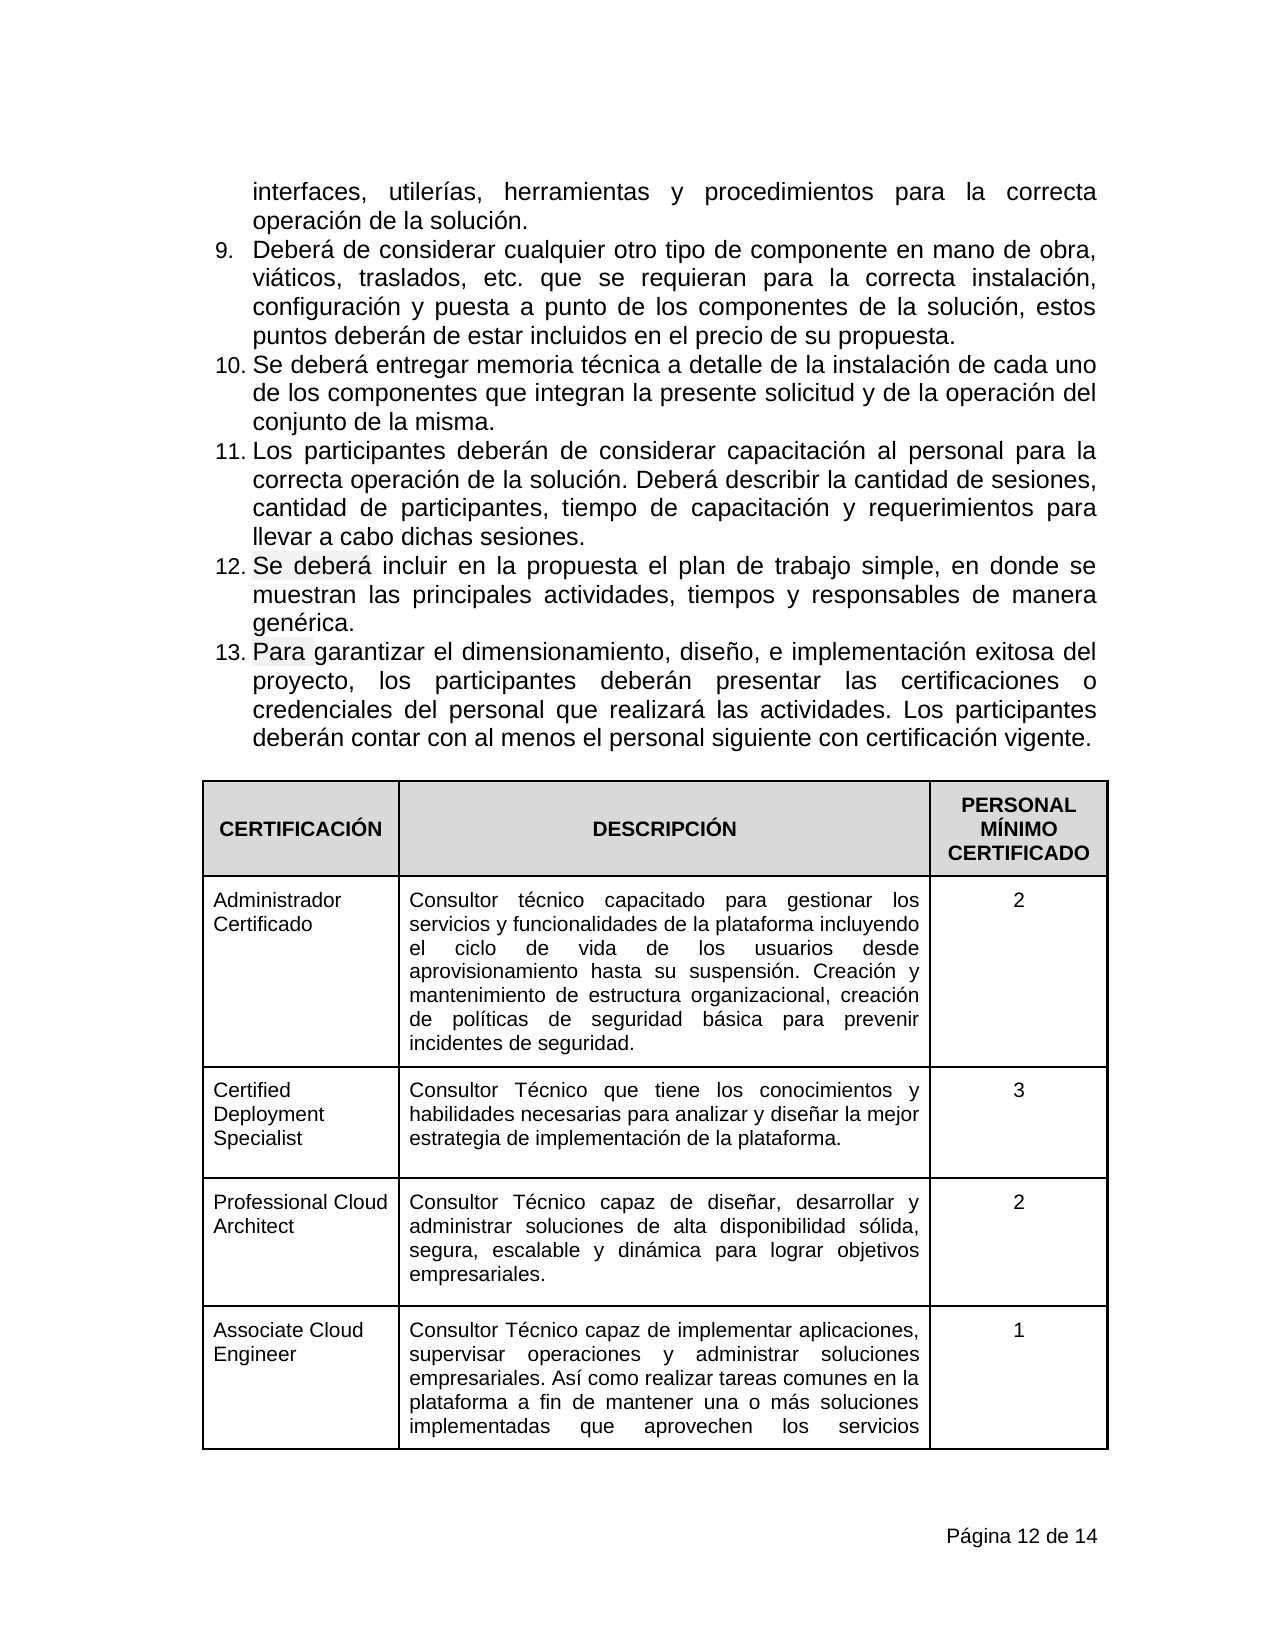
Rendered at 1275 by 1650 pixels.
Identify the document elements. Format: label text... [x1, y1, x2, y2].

table_cell 1 [931, 1307, 1106, 1448]
table_cell Certified Deployment Specialist [204, 1068, 398, 1177]
table_cell Consultor técnico capacitado para gestionar los servicios y funcionalidades de la plataforma incluyendo el ciclo de vida de los usuarios desde aprovisionamiento hasta su suspensión. Creación y mantenimiento de estructura organizacional, creación de políticas de seguridad básica para prevenir incidentes de seguridad. [400, 877, 929, 1066]
list Para garantizar el dimensionamiento, diseño, e implementación exitosa del proyecto, los participantes deberán presentar las certificaciones o credenciales del personal que realizará las actividades. Los participantes deberán contar con al menos el personal siguiente con certificación vigente. [215, 637, 1098, 752]
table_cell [400, 1307, 929, 1448]
table_cell 2 [931, 1179, 1106, 1305]
list Se deberá incluir en la propuesta el plan de trabajo simple, en donde se muestran las principales actividades, tiempos y responsables de manera genérica. [215, 551, 1098, 637]
table_cell 3 [931, 1068, 1106, 1177]
table_header DESCRIPCIÓN [400, 782, 929, 875]
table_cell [204, 1307, 398, 1448]
list Se deberá entregar memoria técnica a detalle de la instalación de cada uno de los componentes que integran la presente solicitud y de la operación del conjunto de la misma. [215, 350, 1098, 436]
table_cell Consultor Técnico capaz de diseñar, desarrollar y administrar soluciones de alta disponibilidad sólida, segura, escalable y dinámica para lograr objetivos empresariales. [400, 1179, 929, 1305]
list Deberá de considerar cualquier otro tipo de componente en mano de obra, viáticos, traslados, etc. que se requieran para la correcta instalación, configuración y puesta a punto de los componentes de la solución, estos puntos deberán de estar incluidos en el precio de su propuesta. [215, 235, 1098, 350]
table_header CERTIFICACIÓN [204, 782, 398, 875]
table_header PERSONAL MÍNIMO CERTIFICADO [931, 782, 1106, 875]
table_cell 2 [931, 877, 1106, 1066]
table_cell Administrador Certificado [204, 877, 398, 1066]
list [215, 177, 1098, 235]
list Los participantes deberán de considerar capacitación al personal para la correcta operación de la solución. Deberá describir la cantidad de sesiones, cantidad de participantes, tiempo de capacitación y requerimientos para llevar a cabo dichas sesiones. [215, 436, 1098, 551]
table_cell Consultor Técnico que tiene los conocimientos y habilidades necesarias para analizar y diseñar la mejor estrategia de implementación de la plataforma. [400, 1068, 929, 1177]
table_cell Professional Cloud Architect [204, 1179, 398, 1305]
